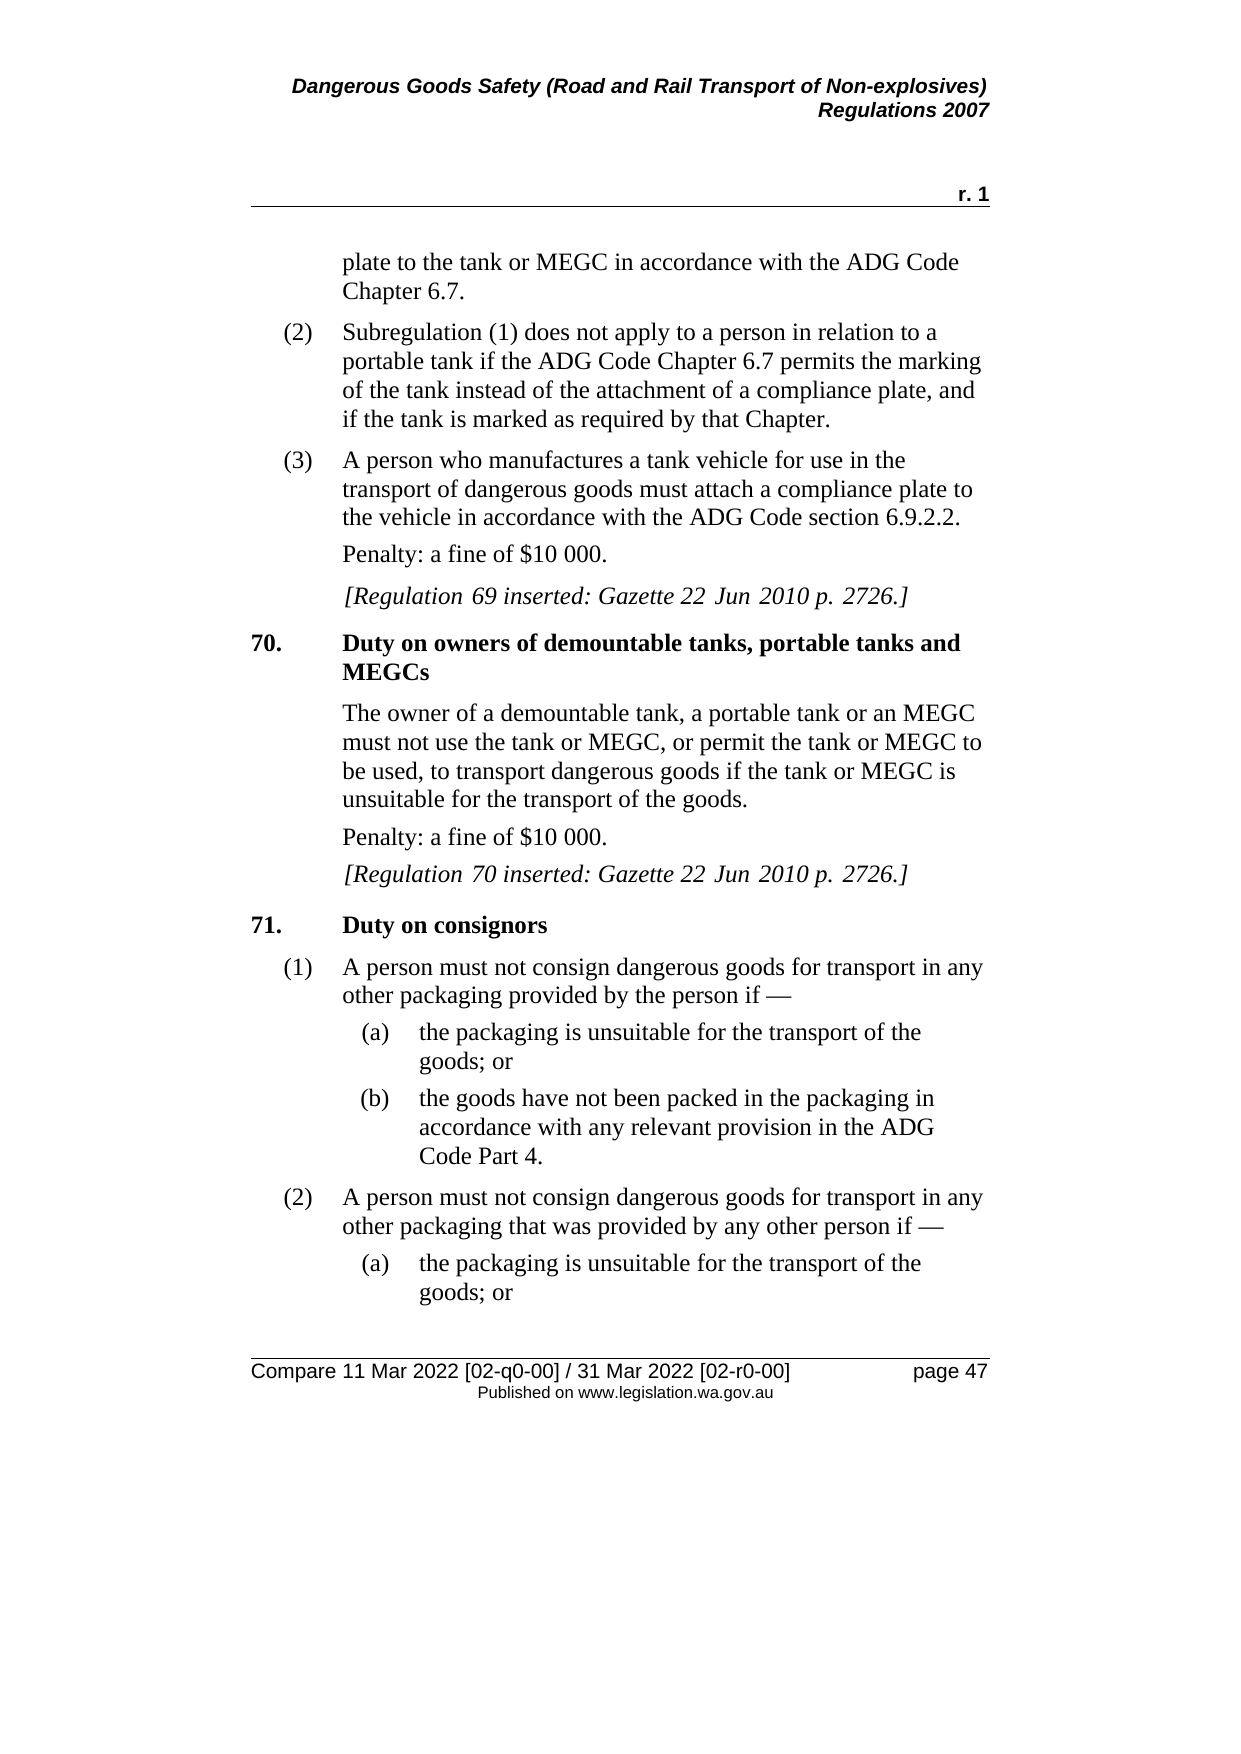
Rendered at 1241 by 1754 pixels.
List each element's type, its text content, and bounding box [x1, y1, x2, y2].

text [Regulation 69 inserted: Gazette 22 Jun 2010 p. 2726.] [251, 581, 990, 609]
text (1) A person must not consign dangerous goods for transport in any other packaging provided by the person if — [251, 952, 990, 1009]
text [Regulation 70 inserted: Gazette 22 Jun 2010 p. 2726.] [251, 859, 990, 887]
subtitle 70. Duty on owners of demountable tanks, portable tanks and MEGCs [251, 628, 990, 686]
text (a) the packaging is unsuitable for the transport of the goods; or [251, 1017, 990, 1075]
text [251, 247, 990, 305]
subtitle 71. Duty on consignors [251, 910, 990, 939]
text (a) the packaging is unsuitable for the transport of the goods; or [251, 1248, 990, 1305]
text Penalty: a fine of $10 000. [251, 539, 990, 568]
text (2) A person must not consign dangerous goods for transport in any other packaging that was provided by any other person if — [251, 1182, 990, 1239]
text (b) the goods have not been packed in the packaging in accordance with any relevant provision in the ADG Code Part 4. [251, 1083, 990, 1169]
text (3) A person who manufactures a tank vehicle for use in the transport of dangerous goods must attach a compliance plate to the vehicle in accordance with the ADG Code section 6.9.2.2. [251, 445, 990, 531]
text (2) Subregulation (1) does not apply to a person in relation to a portable tank if the ADG Code Chapter 6.7 permits the marking of the tank instead of the attachment of a compliance plate, and if the tank is marked as required by that Chapter. [251, 317, 990, 432]
text Penalty: a fine of $10 000. [251, 822, 990, 850]
text The owner of a demountable tank, a portable tank or an MEGC must not use the tank or MEGC, or permit the tank or MEGC to be used, to transport dangerous goods if the tank or MEGC is unsuitable for the transport of the goods. [251, 698, 990, 813]
